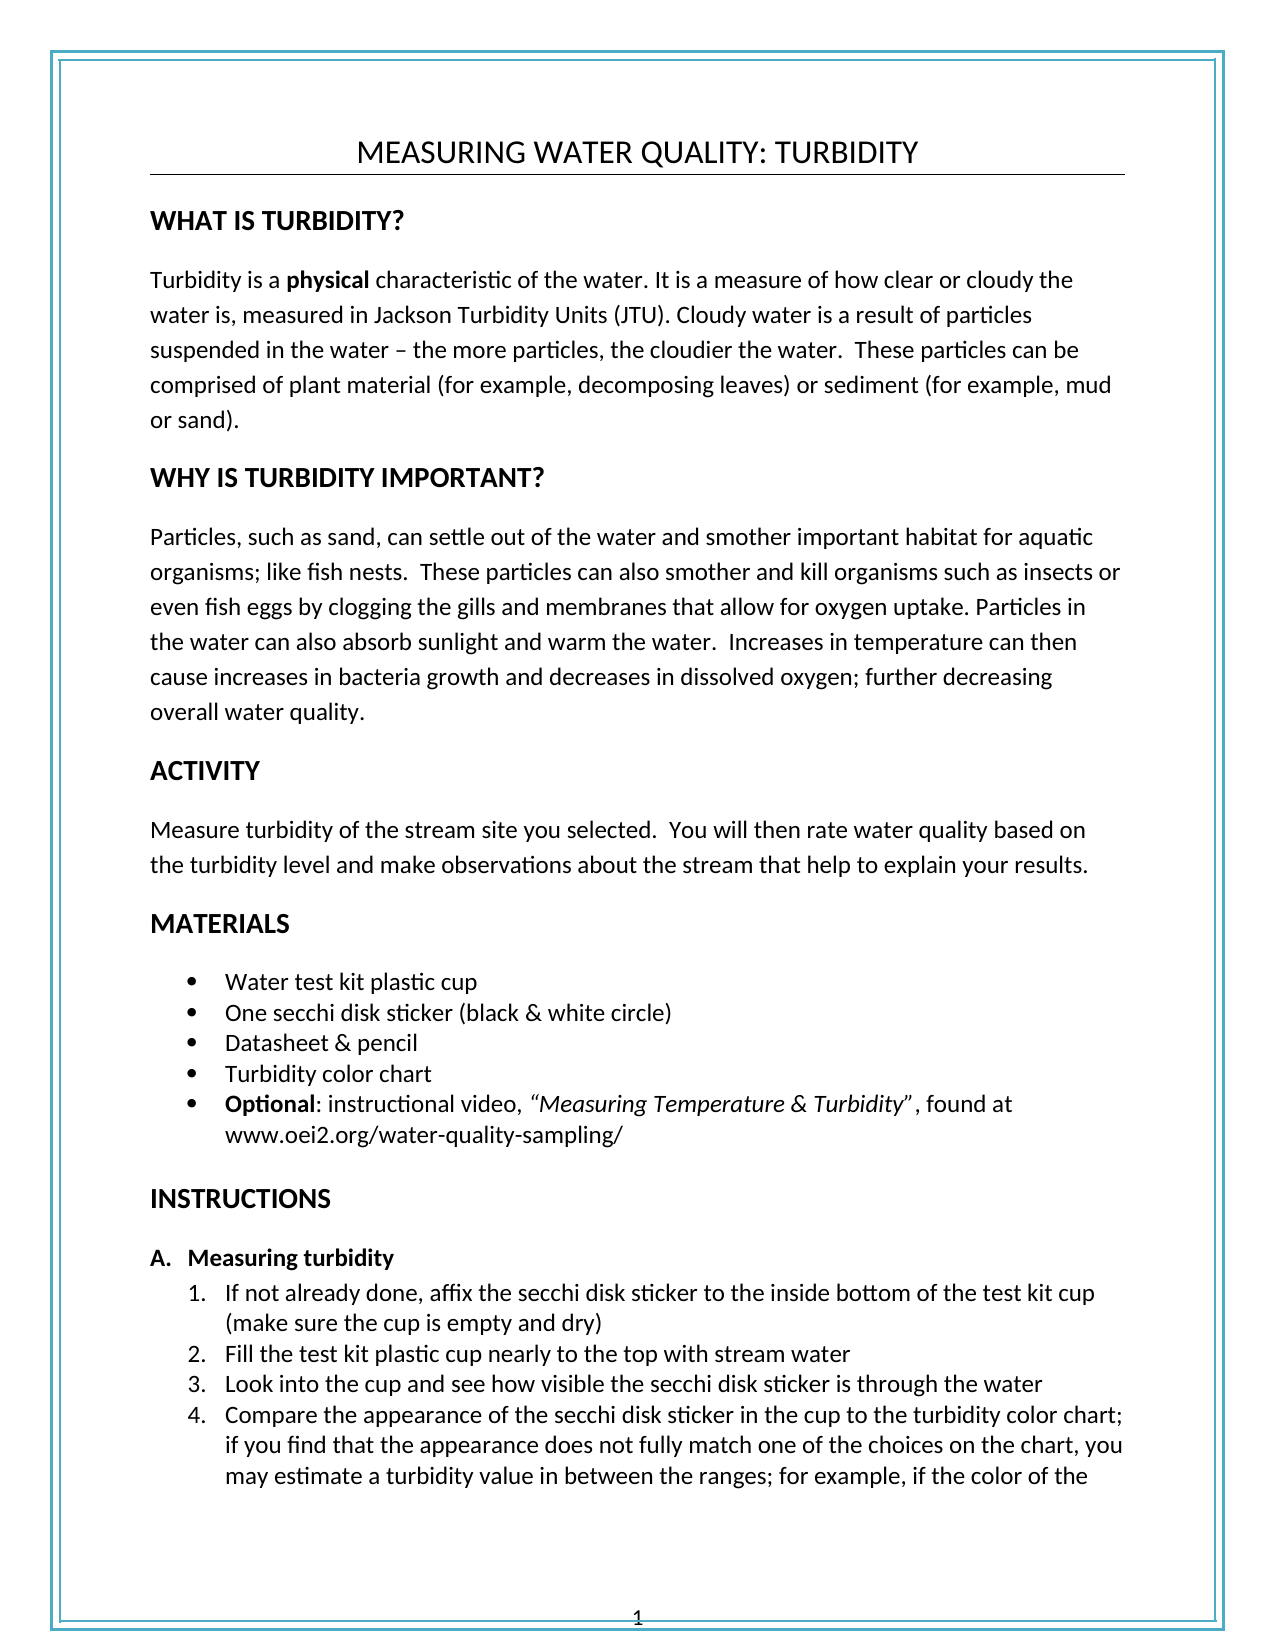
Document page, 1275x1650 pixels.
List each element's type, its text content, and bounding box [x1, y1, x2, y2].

text Measure turbidity of the stream site you selected. You will then rate water quality based on the turbidity level and make observations about the stream that help to explain your results. [150, 814, 1125, 879]
list Optional: instructional video, “Measuring Temperature & Turbidity”, found at www.oei2.org/water-quality-sampling/ [187, 1089, 1125, 1150]
list Turbidity color chart [187, 1058, 1125, 1089]
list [187, 1399, 1125, 1491]
text Particles, such as sand, can settle out of the water and smother important habitat for aquatic organisms; like fish nests. These particles can also smother and kill organisms such as insects or even fish eggs by clogging the gills and membranes that allow for oxygen uptake. Particles in the water can also absorb sunlight and warm the water. Increases in temperature can then cause increases in bacteria growth and decreases in dissolved oxygen; further decreasing overall water quality. [150, 521, 1125, 727]
text INSTRUCTIONS [150, 1180, 1125, 1216]
list If not already done, affix the secchi disk sticker to the inside bottom of the test kit cup (make sure the cup is empty and dry) [187, 1277, 1125, 1338]
text MATERIALS [150, 905, 1125, 940]
text WHY IS TURBIDITY IMPORTANT? [150, 459, 1125, 495]
list One secchi disk sticker (black & white circle) [187, 997, 1125, 1028]
list Datasheet & pencil [187, 1028, 1125, 1058]
text Turbidity is a physical characteristic of the water. It is a measure of how clear or cloudy the water is, measured in Jackson Turbidity Units (JTU). Cloudy water is a result of particles suspended in the water – the more particles, the cloudier the water. These particles can be comprised of plant material (for example, decomposing leaves) or sediment (for example, mud or sand). [150, 264, 1125, 434]
list Water test kit plastic cup [187, 967, 1125, 997]
text ACTIVITY [150, 752, 1125, 788]
text MEASURING WATER QUALITY: TURBIDITY [150, 131, 1125, 174]
text WHAT IS TURBIDITY? [150, 202, 1125, 238]
list Measuring turbidity [150, 1242, 1125, 1272]
list Fill the test kit plastic cup nearly to the top with stream water [187, 1338, 1125, 1368]
list Look into the cup and see how visible the secchi disk sticker is through the water [187, 1368, 1125, 1399]
